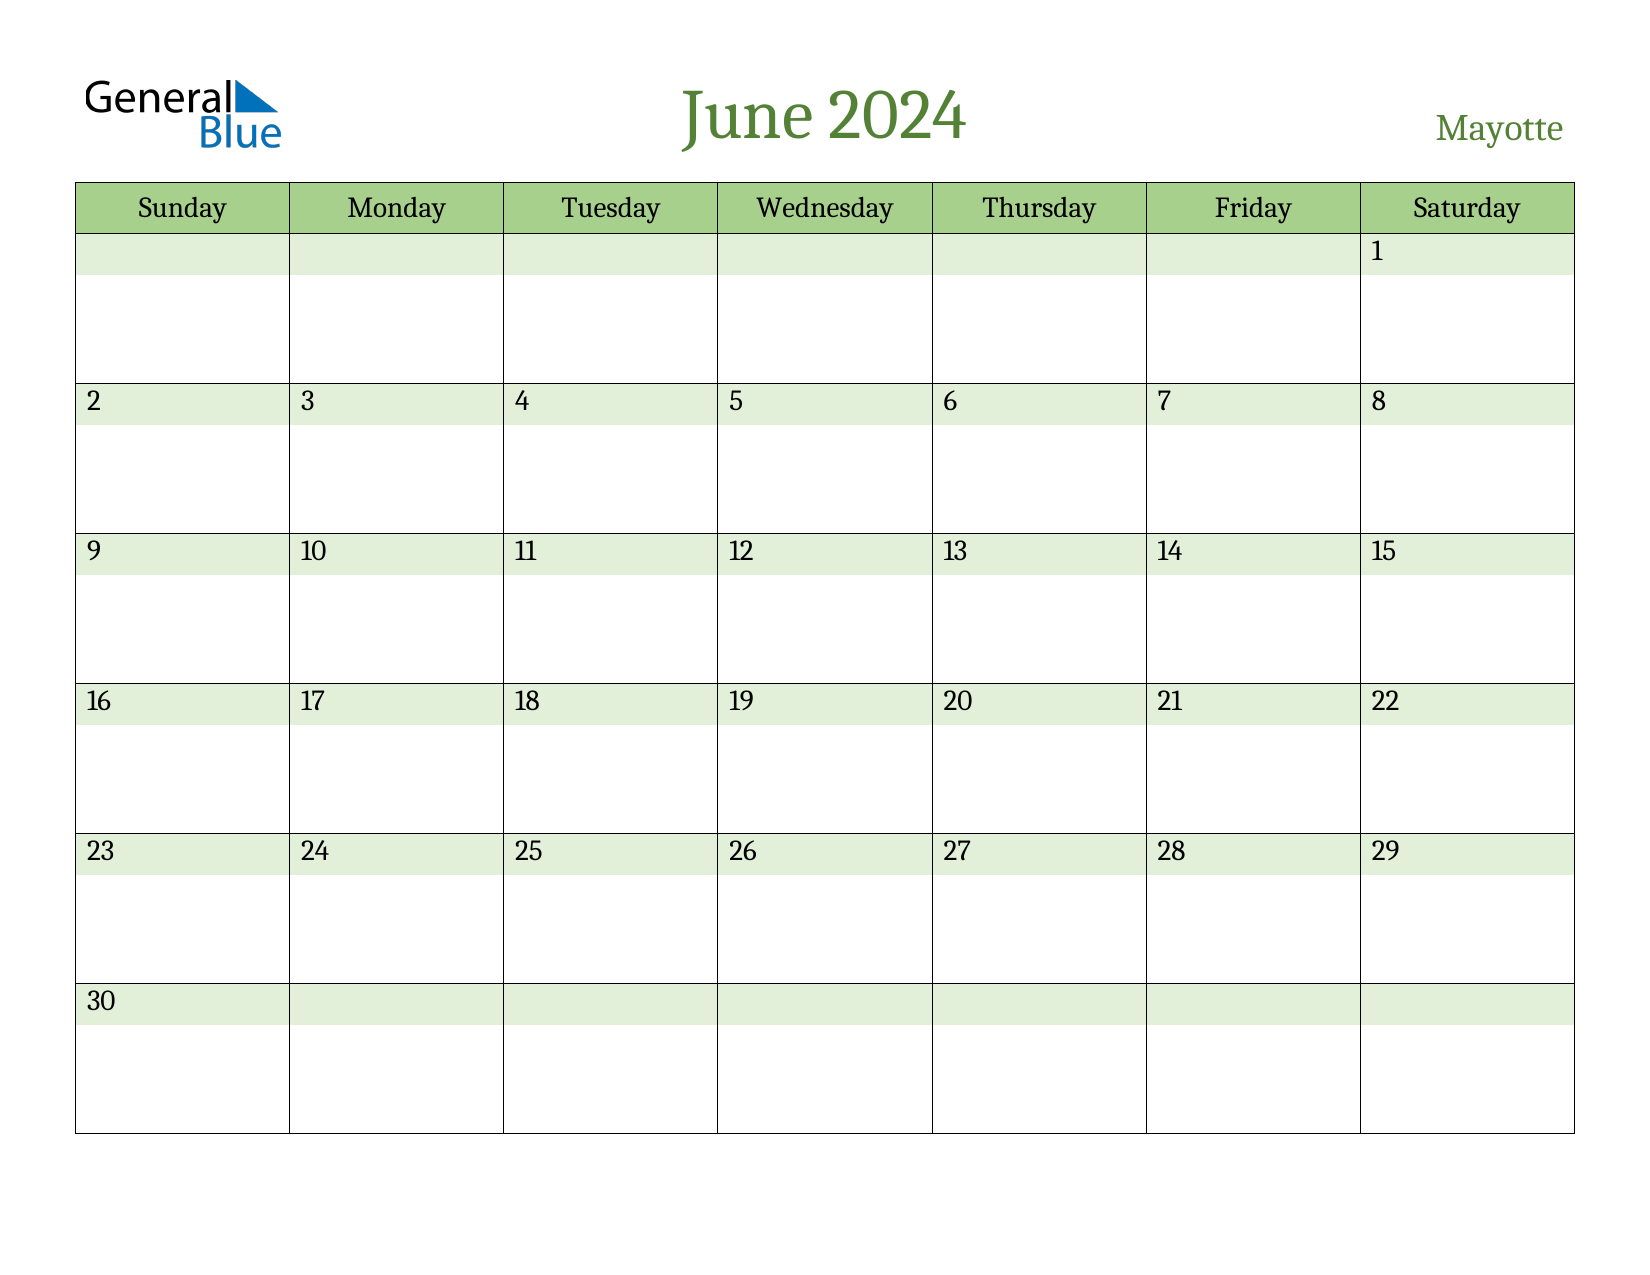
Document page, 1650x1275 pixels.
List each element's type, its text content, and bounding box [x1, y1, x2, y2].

table_cell 9 [76, 534, 289, 575]
table_cell 13 [933, 534, 1146, 575]
table_cell [1147, 984, 1360, 1025]
table_cell [76, 725, 289, 833]
table_cell 27 [933, 834, 1146, 875]
table_cell Saturday [1361, 183, 1574, 233]
table_cell [290, 725, 503, 833]
table_cell [504, 234, 717, 275]
table_cell 5 [718, 384, 932, 425]
table_cell 11 [504, 534, 717, 575]
table_cell 3 [290, 384, 503, 425]
table_cell 8 [1361, 384, 1574, 425]
table_cell [718, 234, 932, 275]
table_cell [76, 875, 289, 983]
table_cell Friday [1147, 183, 1360, 233]
table_cell [718, 275, 932, 383]
table_cell [933, 575, 1146, 683]
table_cell [504, 275, 717, 383]
table_cell [1361, 875, 1574, 983]
table_cell Wednesday [718, 183, 932, 233]
table_cell 22 [1361, 684, 1574, 725]
table_cell [933, 425, 1146, 533]
table_cell [1147, 1025, 1360, 1133]
table_cell [1147, 575, 1360, 683]
table_cell 24 [290, 834, 503, 875]
table_cell [1147, 234, 1360, 275]
table_cell 2 [76, 384, 289, 425]
table_cell 10 [290, 534, 503, 575]
table_cell [718, 725, 932, 833]
table_cell [290, 234, 503, 275]
table_cell [1361, 984, 1574, 1025]
table_cell [290, 275, 503, 383]
table_cell [1361, 425, 1574, 533]
table_cell [1147, 275, 1360, 383]
table_cell [290, 425, 503, 533]
table_cell 14 [1147, 534, 1360, 575]
table_cell [933, 984, 1146, 1025]
table_cell Sunday [76, 183, 289, 233]
table_cell [504, 1025, 717, 1133]
table_cell [1361, 575, 1574, 683]
table_header June 2024 [504, 75, 1146, 182]
table_cell [933, 875, 1146, 983]
table_cell [718, 425, 932, 533]
table_cell Thursday [933, 183, 1146, 233]
table_cell 25 [504, 834, 717, 875]
table_cell 15 [1361, 534, 1574, 575]
table_cell 4 [504, 384, 717, 425]
table_cell [933, 1025, 1146, 1133]
table_header [76, 75, 503, 182]
table_cell [504, 984, 717, 1025]
table_cell [76, 575, 289, 683]
table_cell [1361, 725, 1574, 833]
table_cell [1147, 425, 1360, 533]
table_cell [504, 575, 717, 683]
table_cell [76, 425, 289, 533]
table_cell 20 [933, 684, 1146, 725]
table_cell [718, 984, 932, 1025]
table_cell 17 [290, 684, 503, 725]
table_cell [504, 875, 717, 983]
table_cell [1147, 725, 1360, 833]
table_cell 28 [1147, 834, 1360, 875]
table_cell [504, 725, 717, 833]
table_cell 26 [718, 834, 932, 875]
table_cell [933, 725, 1146, 833]
table_cell [290, 984, 503, 1025]
table_cell [718, 575, 932, 683]
picture [86, 80, 281, 148]
table_cell Tuesday [504, 183, 717, 233]
table_cell 29 [1361, 834, 1574, 875]
table_cell [718, 1025, 932, 1133]
table_cell [1361, 1025, 1574, 1133]
table_cell [290, 1025, 503, 1133]
table_cell 19 [718, 684, 932, 725]
table_cell 12 [718, 534, 932, 575]
table_cell [933, 234, 1146, 275]
table_cell 6 [933, 384, 1146, 425]
table_cell 30 [76, 984, 289, 1025]
table_cell 16 [76, 684, 289, 725]
table_cell [290, 875, 503, 983]
table_cell [76, 234, 289, 275]
table_cell [933, 275, 1146, 383]
table_cell 23 [76, 834, 289, 875]
table_cell 7 [1147, 384, 1360, 425]
table_cell 18 [504, 684, 717, 725]
table_cell Monday [290, 183, 503, 233]
table_cell [1147, 875, 1360, 983]
table_cell [718, 875, 932, 983]
table_cell [290, 575, 503, 683]
table_cell 1 [1361, 234, 1574, 275]
table_cell [76, 275, 289, 383]
table_cell 21 [1147, 684, 1360, 725]
table_cell [1361, 275, 1574, 383]
table_cell [504, 425, 717, 533]
table_cell [76, 1025, 289, 1133]
table_header Mayotte [1146, 75, 1574, 182]
